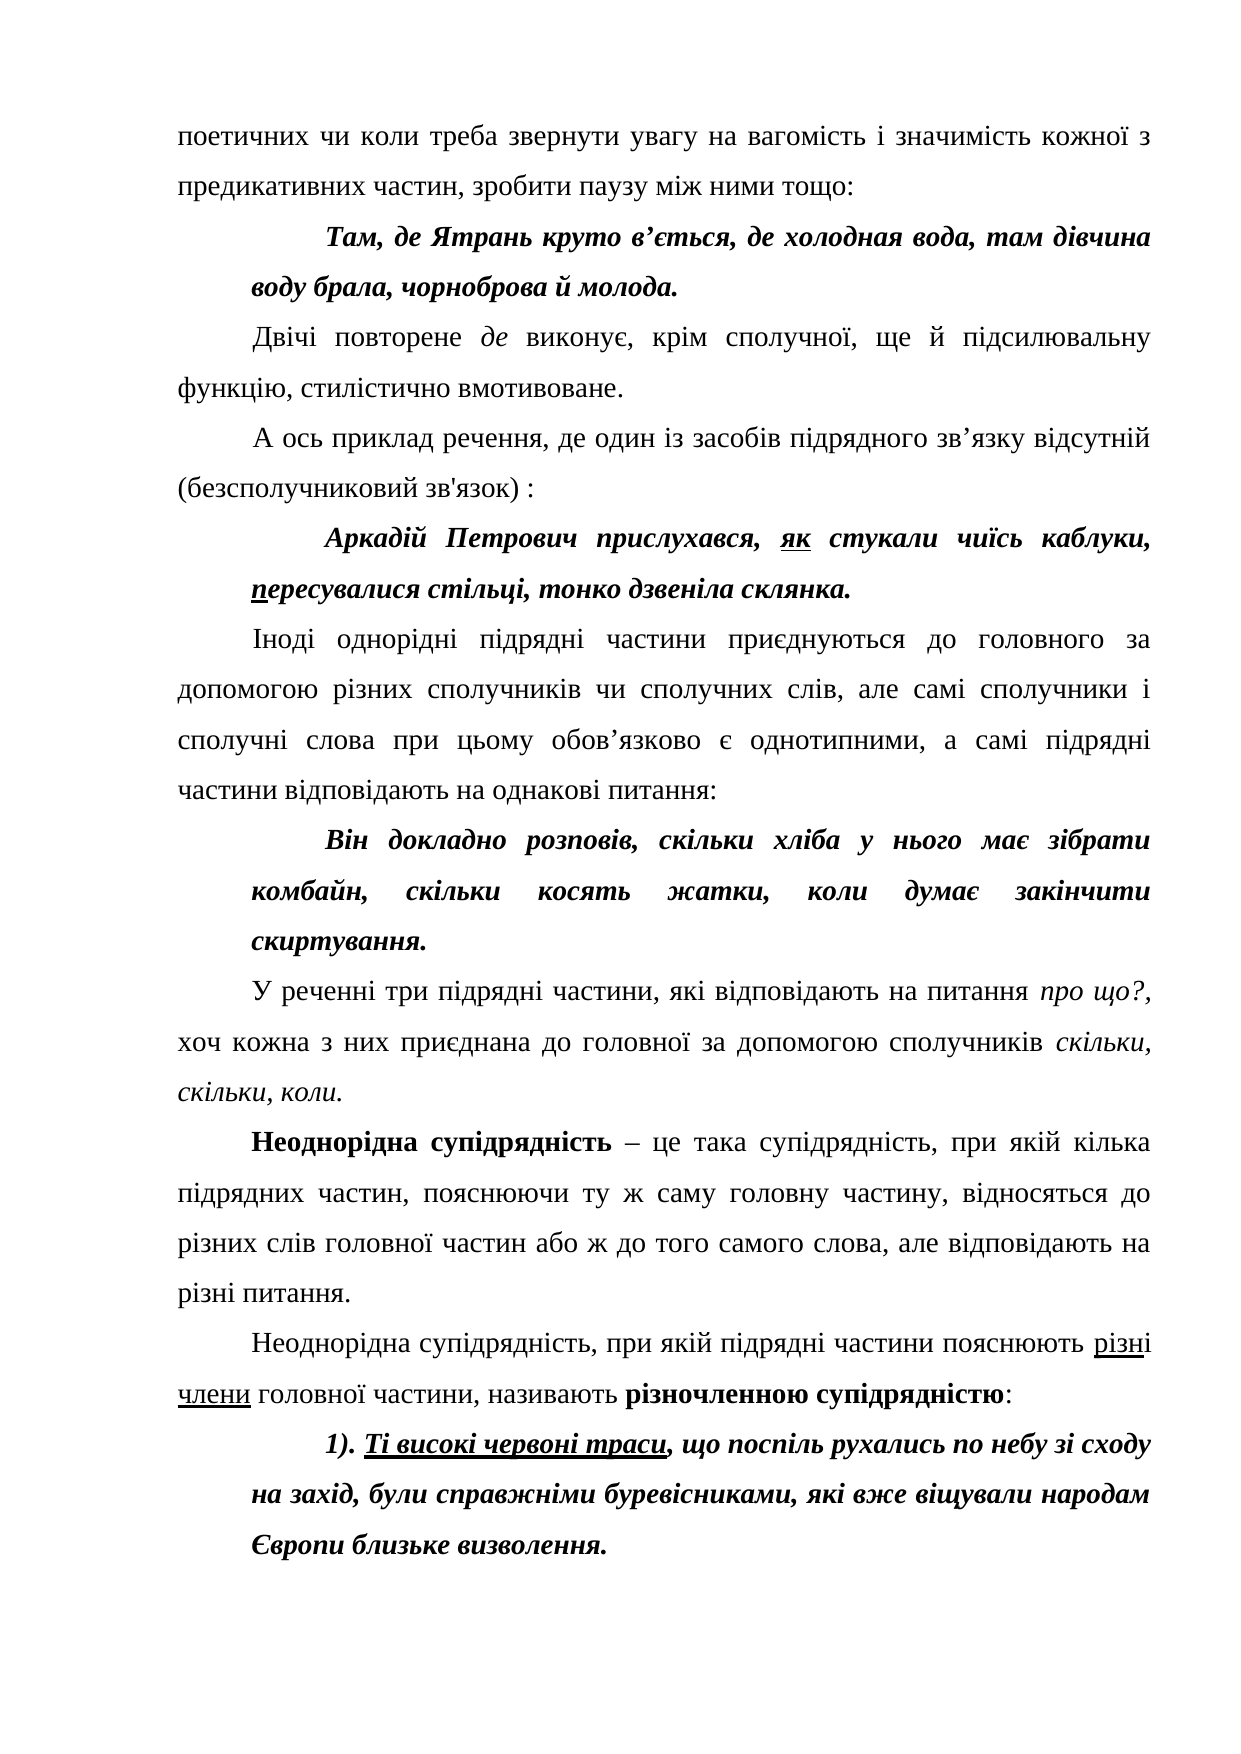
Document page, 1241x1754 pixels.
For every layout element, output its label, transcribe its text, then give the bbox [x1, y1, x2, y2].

text 1). Ті високі червоні траси, що поспіль рухались по небу зі сходу на захід, були справжніми буревісниками, які вже віщували народам Європи близьке визволення. [251, 1426, 1152, 1560]
text У реченні три підрядні частини, які відповідають на питання про що?, хоч кожна з них приєднана до головної за допомогою сполучників скільки, скільки, коли. [177, 973, 1152, 1108]
list Двічі повторене де виконує, крім сполучної, ще й підсилювальну функцію, стилістично вмотивоване. [177, 319, 1152, 403]
text Аркадій Петрович прислухався, як стукали чиїсь каблуки, пересувалися стільці, тонко дзвеніла склянка. [251, 521, 1152, 604]
list А ось приклад речення, де один із засобів підрядного зв’язку відсутній (безсполучниковий зв'язок) : [177, 420, 1152, 504]
text Він докладно розповів, скільки хліба у нього має зібрати комбайн, скільки косять жатки, коли думає закінчити скиртування. [251, 822, 1152, 957]
text Там, де Ятрань круто в’ється, де холодная вода, там дівчина воду брала, чорноброва й молода. [251, 219, 1152, 303]
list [177, 118, 1152, 202]
list Неоднорідна супідрядність, при якій підрядні частини пояснюють різні члени головної частини, називають різночленною супідрядністю: [177, 1326, 1152, 1409]
list Неоднорідна супідрядність – це така супідрядність, при якій кілька підрядних частин, пояснюючи ту ж саму головну частину, відносяться до різних слів головної частин або ж до того самого слова, але відповідають на різні питання. [177, 1124, 1152, 1309]
list Іноді однорідні підрядні частини приєднуються до головного за допомогою різних сполучників чи сполучних слів, але самі сполучники і сполучні слова при цьому обов’язково є однотипними, а самі підрядні частини відповідають на однакові питання: [177, 621, 1152, 806]
